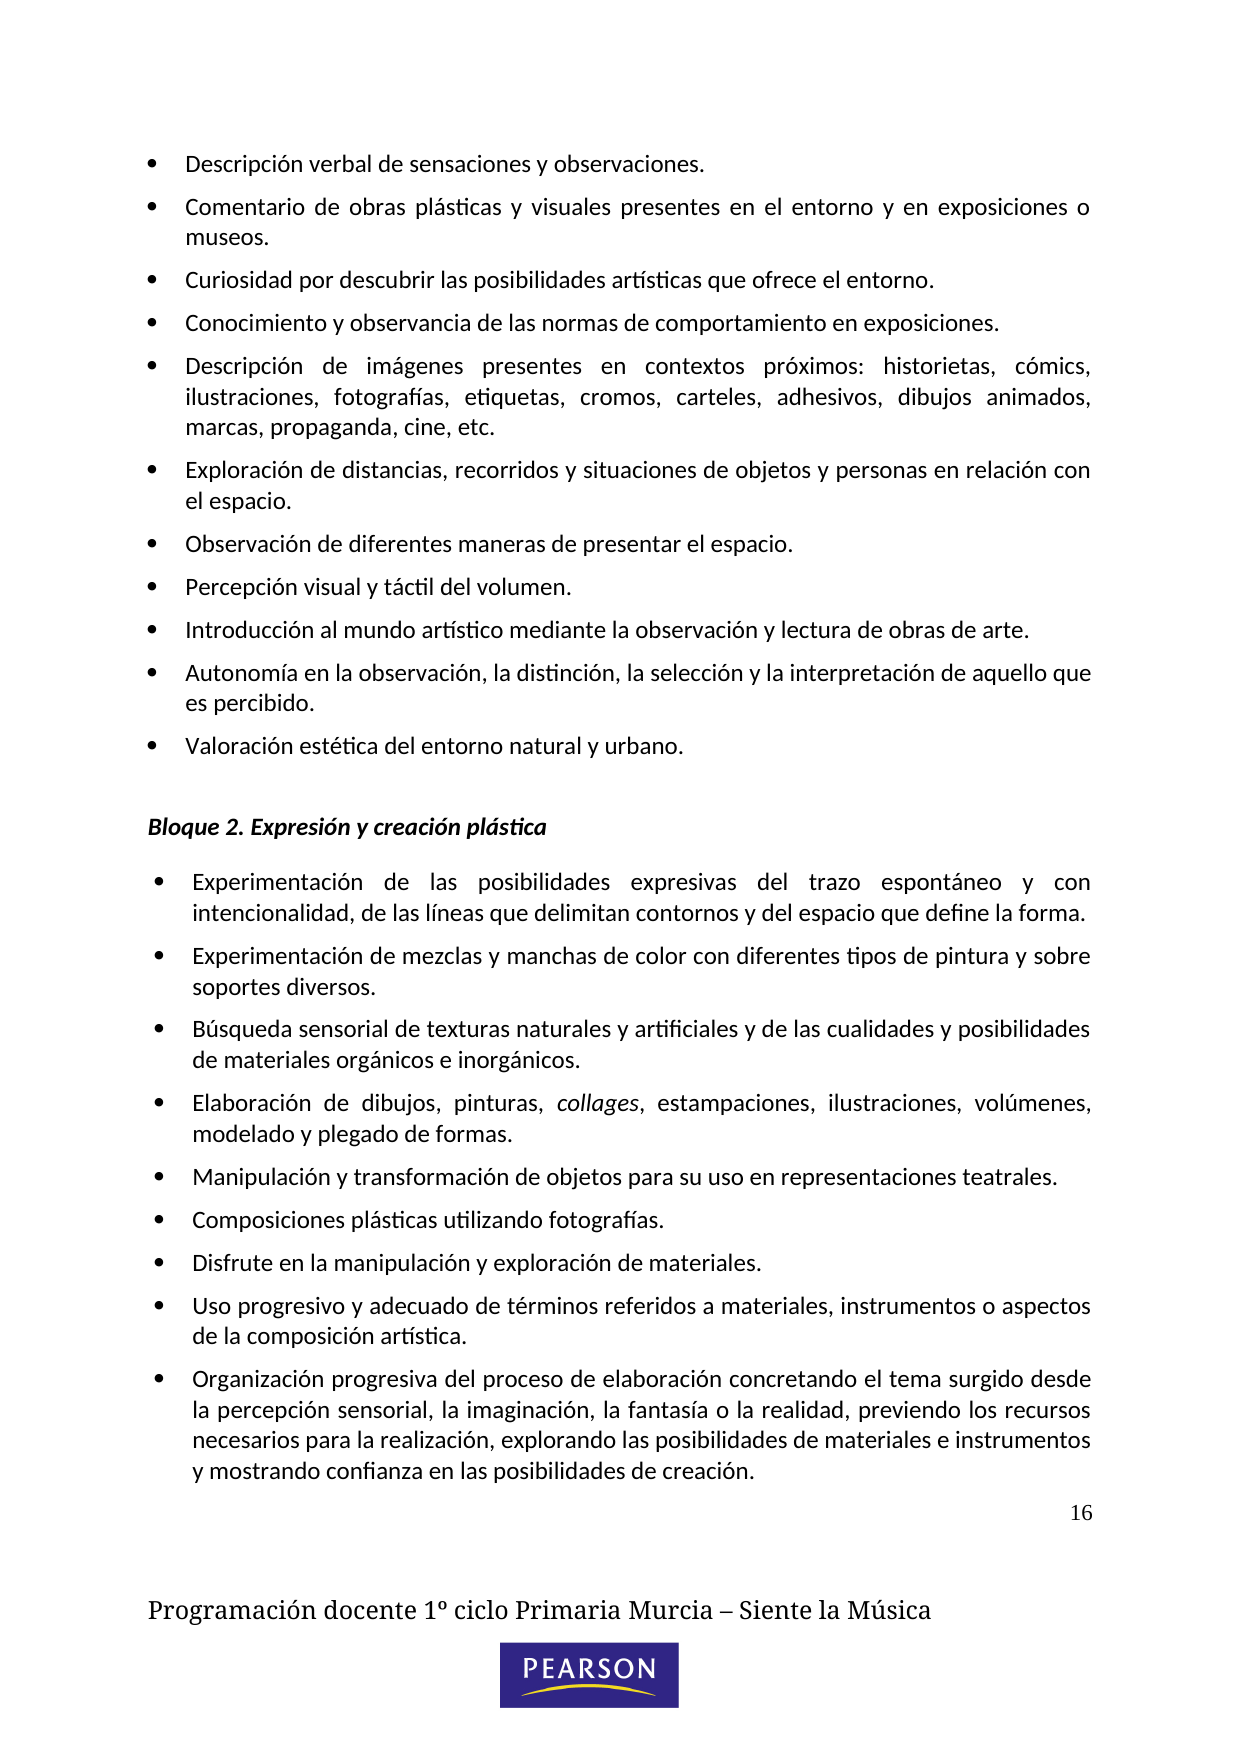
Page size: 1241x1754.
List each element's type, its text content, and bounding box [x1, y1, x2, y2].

text Experimentación de las posibilidades expresivas del trazo espontáneo y con intencionalidad, de las líneas que delimitan contornos y del espacio que define la forma. [154, 867, 1092, 928]
text Experimentación de mezclas y manchas de color con diferentes tipos de pintura y sobre soportes diversos. [154, 940, 1092, 1001]
list Autonomía en la observación, la distinción, la selección y la interpretación de aquello que es percibido. [148, 657, 1092, 718]
list Descripción de imágenes presentes en contextos próximos: historietas, cómics, ilustraciones, fotografías, etiquetas, cromos, carteles, adhesivos, dibujos animados, marcas, propaganda, cine, etc. [148, 350, 1092, 442]
list Conocimiento y observancia de las normas de comportamiento en exposiciones. [148, 307, 1092, 338]
list Curiosidad por descubrir las posibilidades artísticas que ofrece el entorno. [148, 264, 1092, 295]
list Introducción al mundo artístico mediante la observación y lectura de obras de arte. [148, 614, 1092, 644]
text Disfrute en la manipulación y exploración de materiales. [154, 1247, 1092, 1277]
list Percepción visual y táctil del volumen. [148, 571, 1092, 601]
text Búsqueda sensorial de texturas naturales y artificiales y de las cualidades y posibilidades de materiales orgánicos e inorgánicos. [154, 1014, 1092, 1075]
list Descripción verbal de sensaciones y observaciones. [148, 148, 1092, 178]
picture [493, 1638, 685, 1713]
text Organización progresiva del proceso de elaboración concretando el tema surgido desde la percepción sensorial, la imaginación, la fantasía o la realidad, previendo los recursos necesarios para la realización, explorando las posibilidades de materiales e instrumentos y mostrando confianza en las posibilidades de creación. [154, 1363, 1092, 1485]
list Comentario de obras plásticas y visuales presentes en el entorno y en exposiciones o museos. [148, 191, 1092, 252]
subtitle Bloque 2. Expresión y creación plástica [148, 811, 1092, 842]
text Elaboración de dibujos, pinturas, collages, estampaciones, ilustraciones, volúmenes, modelado y plegado de formas. [154, 1087, 1092, 1148]
text Manipulación y transformación de objetos para su uso en representaciones teatrales. [154, 1161, 1092, 1191]
text Uso progresivo y adecuado de términos referidos a materiales, instrumentos o aspectos de la composición artística. [154, 1290, 1092, 1351]
list Valoración estética del entorno natural y urbano. [148, 731, 1092, 761]
text Composiciones plásticas utilizando fotografías. [154, 1204, 1092, 1234]
list Observación de diferentes maneras de presentar el espacio. [148, 528, 1092, 558]
list Exploración de distancias, recorridos y situaciones de objetos y personas en relación con el espacio. [148, 454, 1092, 515]
